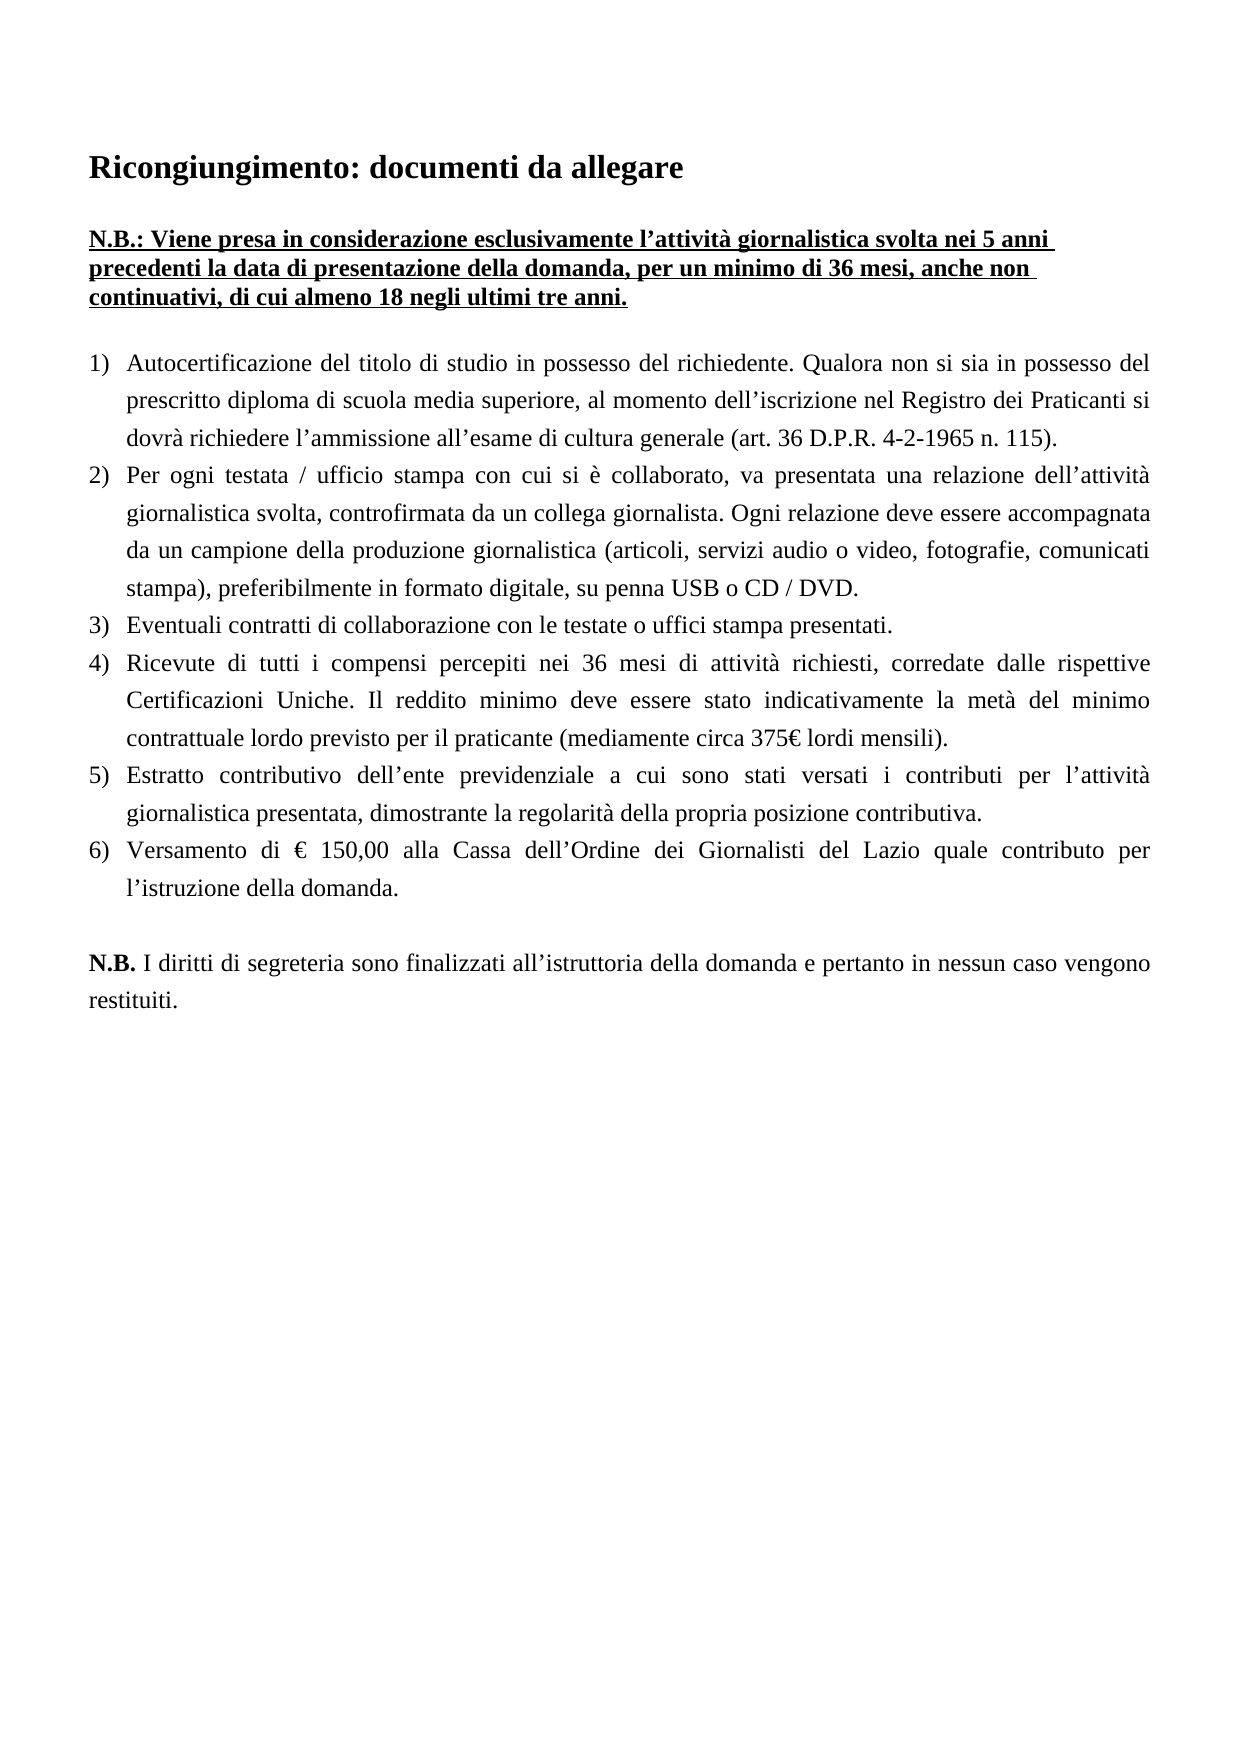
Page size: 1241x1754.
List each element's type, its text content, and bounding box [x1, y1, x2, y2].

list Ricevute di tutti i compensi percepiti nei 36 mesi di attività richiesti, corredate dalle rispettive Certificazioni Uniche. Il reddito minimo deve essere stato indicativamente la metà del minimo contrattuale lordo previsto per il praticante (mediamente circa 375€ lordi mensili). [89, 639, 1152, 752]
list Eventuali contratti di collaborazione con le testate o uffici stampa presentati. [89, 602, 1152, 639]
list Autocertificazione del titolo di studio in possesso del richiedente. Qualora non si sia in possesso del prescritto diploma di scuola media superiore, al momento dell’iscrizione nel Registro dei Praticanti si dovrà richiedere l’ammissione all’esame di cultura generale (art. 36 D.P.R. 4-2-1965 n. 115). [89, 339, 1152, 452]
text N.B.: Viene presa in considerazione esclusivamente l’attività giornalistica svolta nei 5 anni precedenti la data di presentazione della domanda, per un minimo di 36 mesi, anche non continuativi, di cui almeno 18 negli ultimi tre anni. [89, 224, 1152, 311]
list Versamento di € 150,00 alla Cassa dell’Ordine dei Giornalisti del Lazio quale contributo per l’istruzione della domanda. [89, 827, 1152, 902]
list Per ogni testata / ufficio stampa con cui si è collaborato, va presentata una relazione dell’attività giornalistica svolta, controfirmata da un collega giornalista. Ogni relazione deve essere accompagnata da un campione della produzione giornalistica (articoli, servizi audio o video, fotografie, comunicati stampa), preferibilmente in formato digitale, su penna USB o CD / DVD. [89, 452, 1152, 602]
list Estratto contributivo dell’ente previdenziale a cui sono stati versati i contributi per l’attività giornalistica presentata, dimostrante la regolarità della propria posizione contributiva. [89, 752, 1152, 827]
text N.B. I diritti di segreteria sono finalizzati all’istruttoria della domanda e pertanto in nessun caso vengono restituiti. [89, 939, 1152, 1014]
text Ricongiungimento: documenti da allegare [89, 148, 1152, 186]
